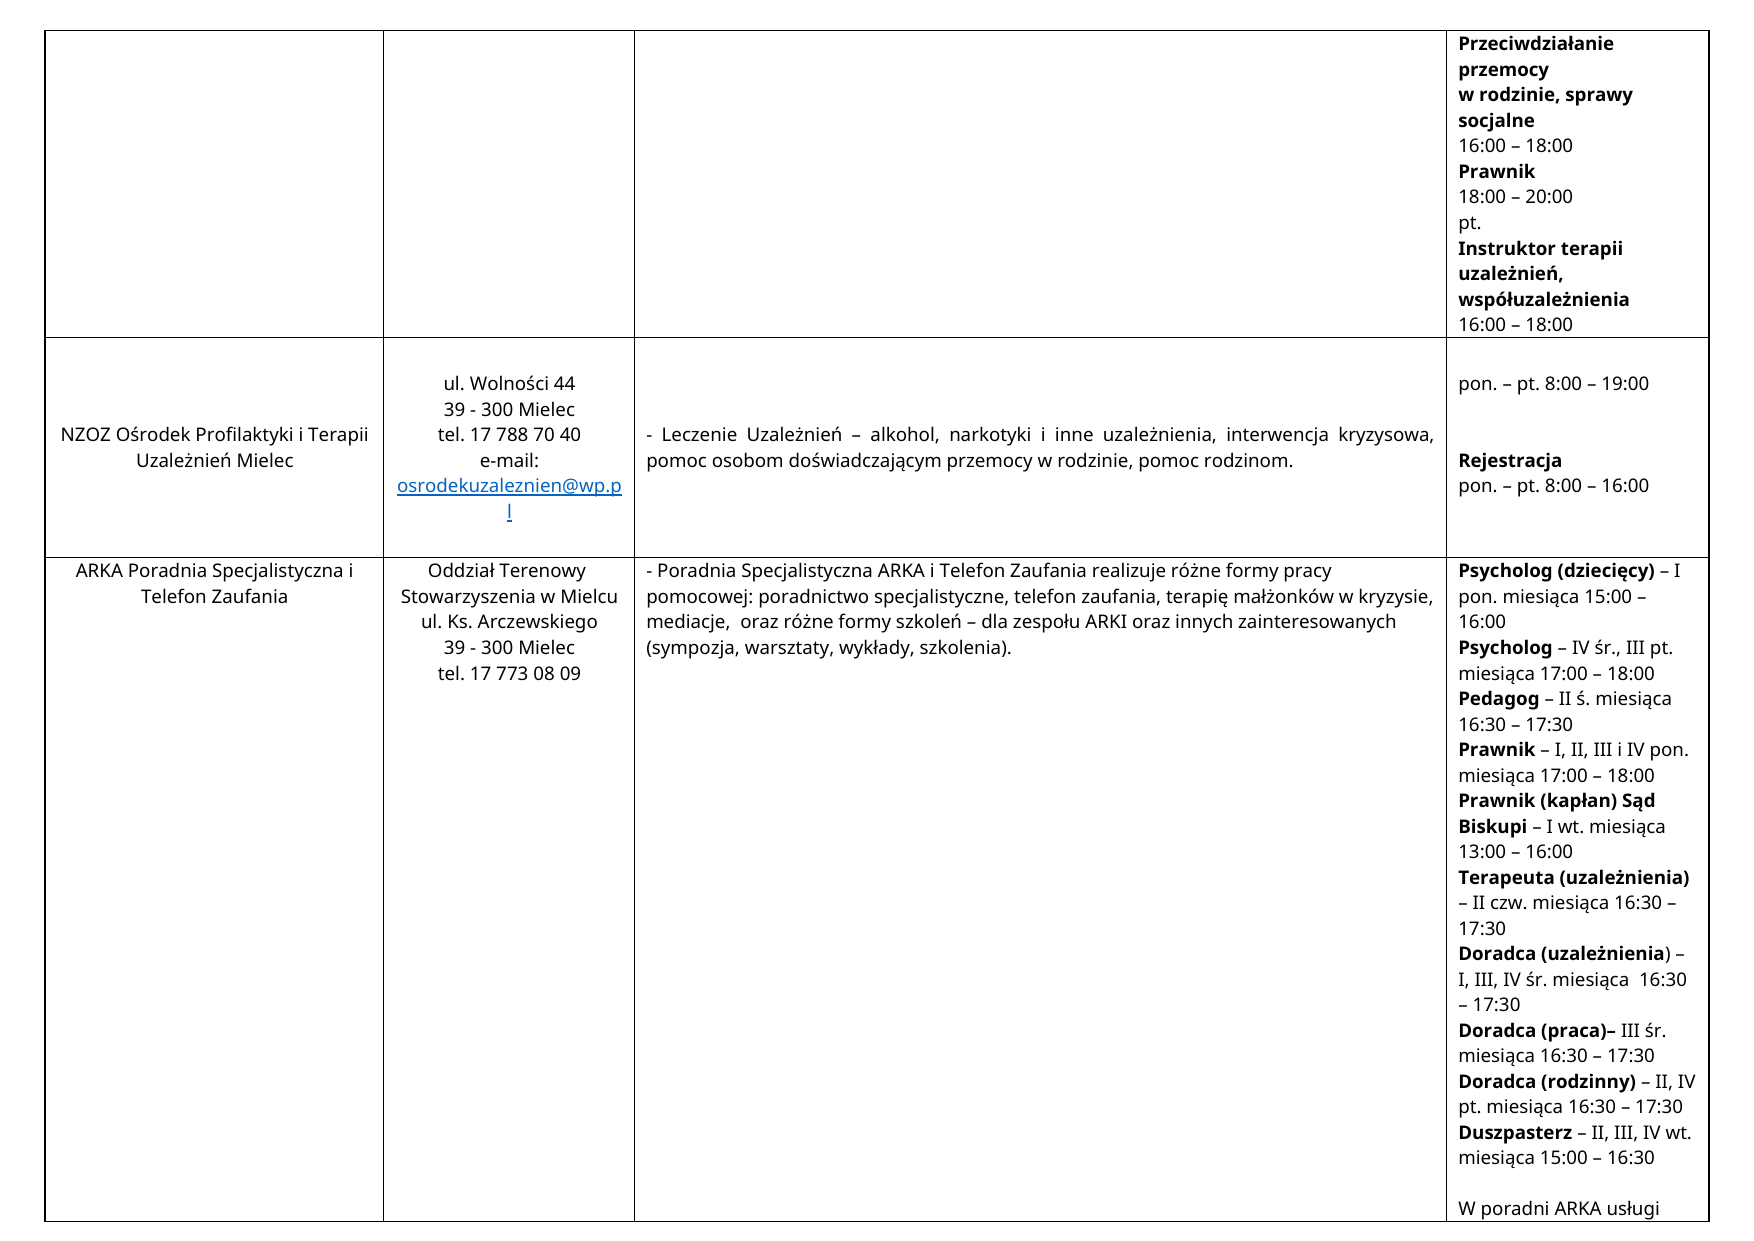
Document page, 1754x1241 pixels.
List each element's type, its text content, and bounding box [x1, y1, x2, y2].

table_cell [1447, 31, 1708, 337]
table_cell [384, 31, 634, 337]
table_cell NZOZ Ośrodek Profilaktyki i Terapii Uzależnień Mielec [46, 338, 383, 557]
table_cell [46, 31, 383, 337]
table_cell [635, 31, 1446, 337]
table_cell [635, 558, 1446, 1221]
table_cell pon. – pt. 8:00 – 19:00 Rejestracja pon. – pt. 8:00 – 16:00 [1447, 338, 1708, 557]
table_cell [1447, 558, 1708, 1221]
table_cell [46, 558, 383, 1221]
table_cell ul. Wolności 44 39 - 300 Mielec tel. 17 788 70 40 e-mail: osrodekuzaleznien@wp.pl [384, 338, 634, 557]
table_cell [384, 558, 634, 1221]
table_cell - Leczenie Uzależnień – alkohol, narkotyki i inne uzależnienia, interwencja kryzysowa, pomoc osobom doświadczającym przemocy w rodzinie, pomoc rodzinom. [635, 338, 1446, 557]
